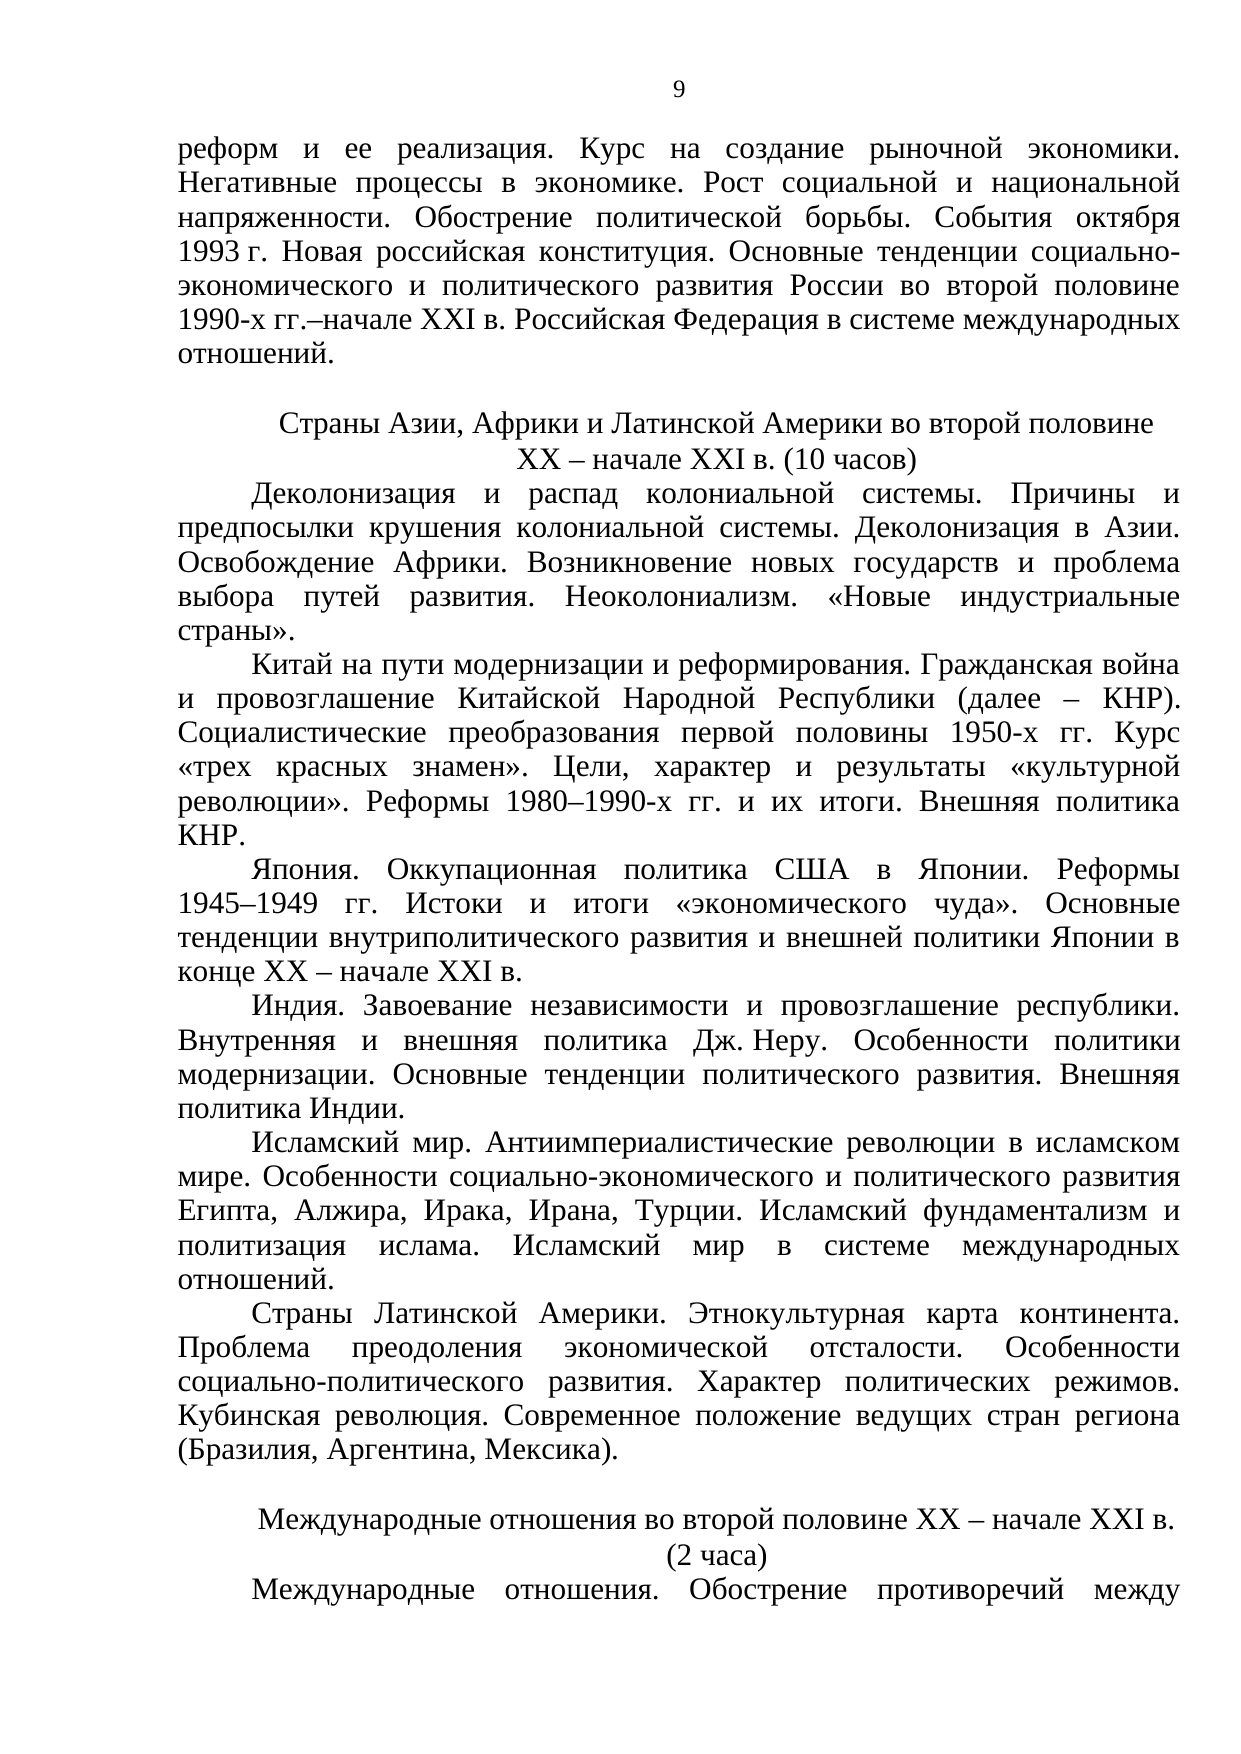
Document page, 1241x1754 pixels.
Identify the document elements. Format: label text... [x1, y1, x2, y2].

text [177, 1572, 1181, 1607]
text Япония. Оккупационная политика США в Японии. Реформы 1945–1949 гг. Истоки и итоги «экономического чуда». Основные тенденции внутриполитического развития и внешней политики Японии в конце XX – начале XXI в. [177, 852, 1181, 988]
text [177, 131, 1181, 370]
text Индия. Завоевание независимости и провозглашение республики. Внутренняя и внешняя политика Дж. Неру. Особенности политики модернизации. Основные тенденции политического развития. Внешняя политика Индии. [177, 988, 1181, 1125]
text Исламский мир. Антиимпериалистические революции в исламском мире. Особенности социально-экономического и политического развития Египта, Алжира, Ирака, Ирана, Турции. Исламский фундаментализм и политизация ислама. Исламский мир в системе международных отношений. [177, 1125, 1181, 1296]
text Деколонизация и распад колониальной системы. Причины и предпосылки крушения колониальной системы. Деколонизация в Азии. Освобождение Африки. Возникновение новых государств и проблема выбора путей развития. Неоколониализм. «Новые индустриальные страны». [177, 476, 1181, 647]
list Международные отношения во второй половине XX – начале XXI в. (2 часа) [252, 1501, 1181, 1572]
list Страны Азии, Африки и Латинской Америки во второй половине XX – начале XXI в. (10 часов) [252, 404, 1181, 476]
text Китай на пути модернизации и реформирования. Гражданская война и провозглашение Китайской Народной Республики (далее – КНР). Социалистические преобразования первой половины 1950-х гг. Курс «трех красных знамен». Цели, характер и результаты «культурной революции». Реформы 1980–1990-х гг. и их итоги. Внешняя политика КНР. [177, 647, 1181, 852]
text Страны Латинской Америки. Этнокультурная карта континента. Проблема преодоления экономической отсталости. Особенности социально-политического развития. Характер политических режимов. Кубинская революция. Современное положение ведущих стран региона (Бразилия, Аргентина, Мексика). [177, 1296, 1181, 1467]
